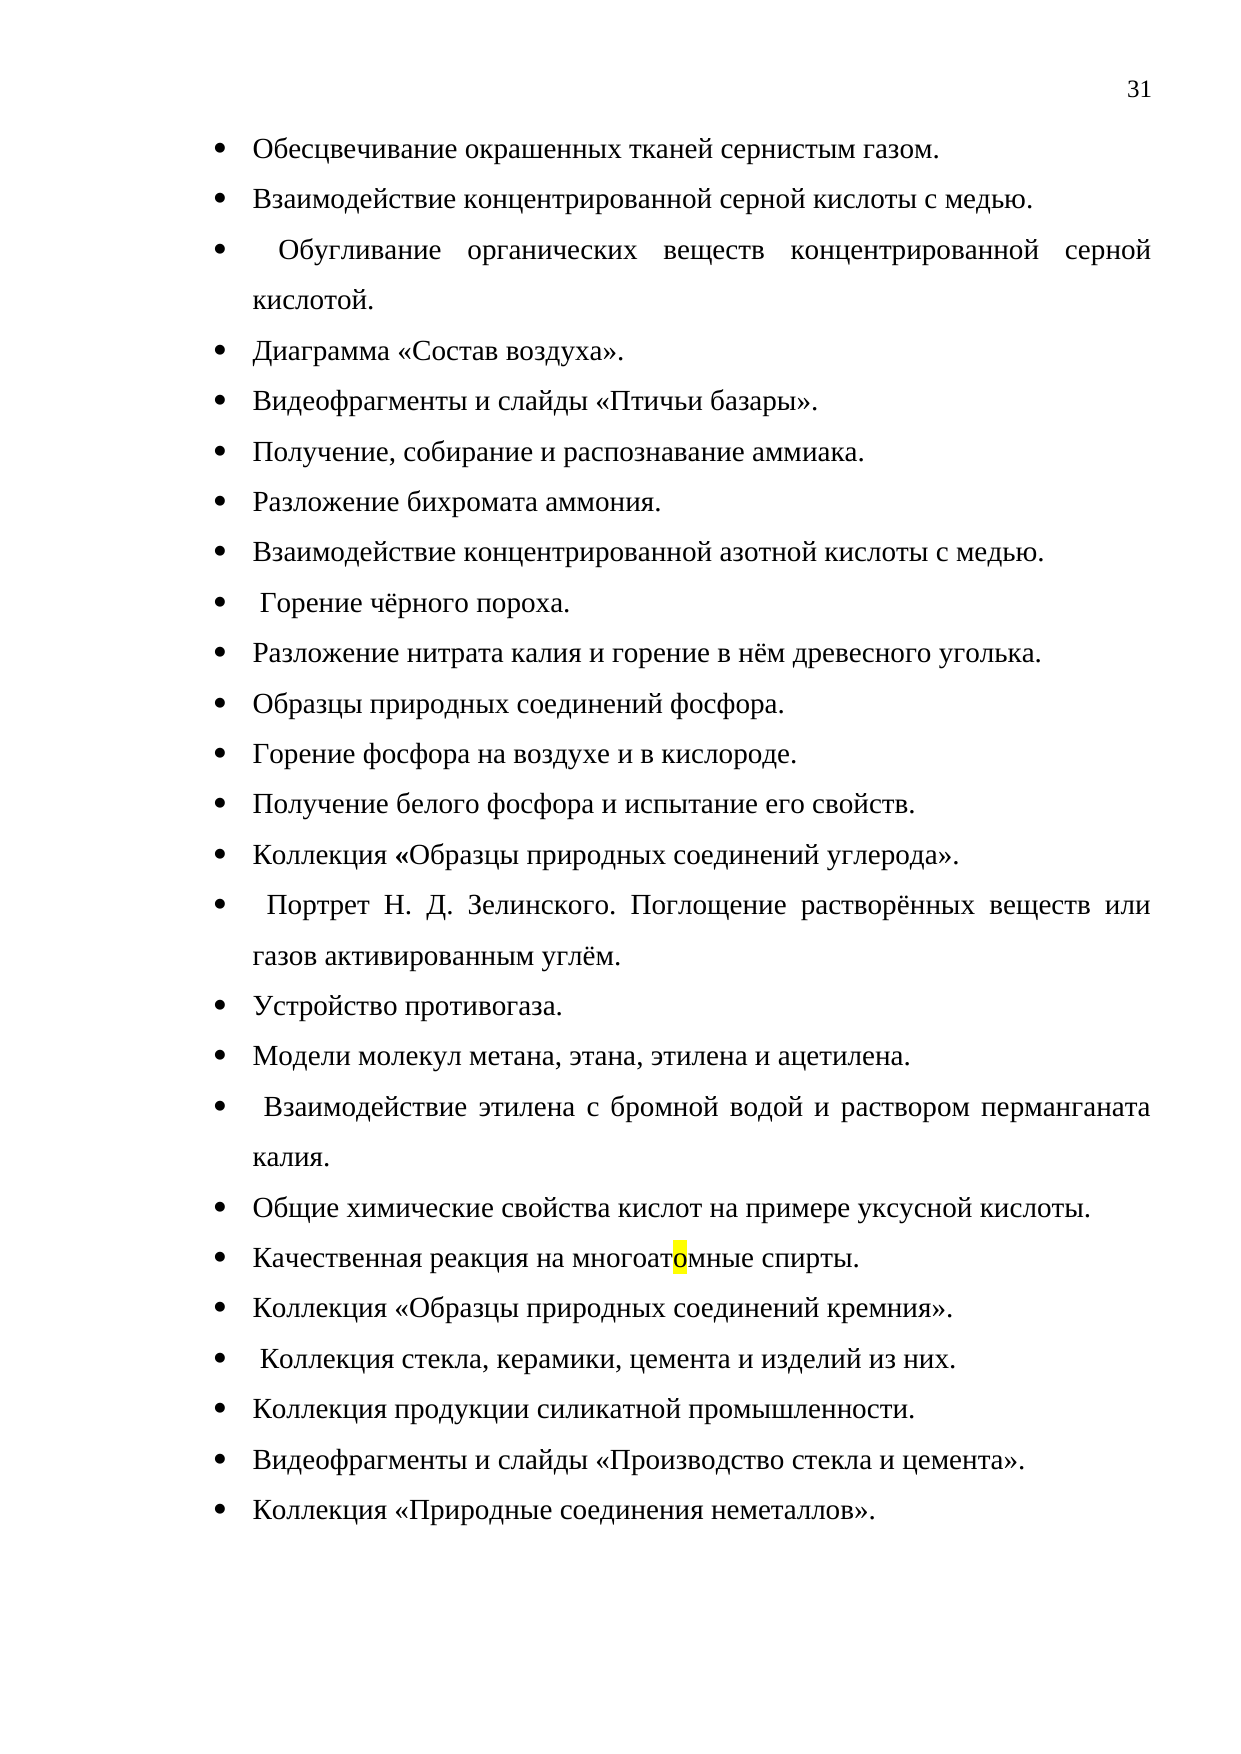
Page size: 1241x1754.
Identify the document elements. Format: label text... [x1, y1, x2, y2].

list Коллекция «Образцы природных соединений углерода». [215, 837, 1152, 871]
list Коллекция «Образцы природных соединений кремния». [215, 1291, 1152, 1324]
list Обесцвечивание окрашенных тканей сернистым газом. [215, 131, 1152, 165]
list Разложение бихромата аммония. [215, 484, 1152, 518]
list Общие химические свойства кислот на примере уксусной кислоты. [215, 1190, 1152, 1223]
list Качественная реакция на многоатомные спирты. [215, 1240, 673, 1274]
list Горение фосфора на воздухе и в кислороде. [215, 736, 1152, 770]
list Взаимодействие концентрированной серной кислоты с медью. [215, 182, 1152, 215]
list Видеофрагменты и слайды «Производство стекла и цемента». [215, 1442, 1152, 1475]
list Коллекция стекла, керамики, цемента и изделий из них. [215, 1341, 1152, 1374]
list Взаимодействие этилена с бромной водой и раствором перманганата калия. [215, 1089, 1152, 1173]
list Образцы природных соединений фосфора. [215, 686, 1152, 719]
list Получение белого фосфора и испытание его свойств. [215, 787, 1152, 820]
list Обугливание органических веществ концентрированной серной кислотой. [215, 232, 1152, 316]
list Взаимодействие концентрированной азотной кислоты с медью. [215, 534, 1152, 568]
list Получение, собирание и распознавание аммиака. [215, 434, 1152, 467]
list Диаграмма «Состав воздуха». [215, 333, 1152, 366]
list Портрет Н. Д. Зелинского. Поглощение растворённых веществ или газов активированным углём. [215, 887, 1152, 971]
list Горение чёрного пороха. [215, 585, 1152, 618]
list Видеофрагменты и слайды «Птичьи базары». [215, 383, 1152, 417]
list Устройство противогаза. [215, 988, 1152, 1022]
list Качественная реакция на многоатомные спирты. [687, 1240, 1152, 1274]
list Разложение нитрата калия и горение в нём древесного уголька. [215, 635, 1152, 669]
list Коллекция продукции силикатной промышленности. [215, 1391, 1152, 1425]
list Модели молекул метана, этана, этилена и ацетилена. [215, 1038, 1152, 1072]
list Коллекция «Природные соединения неметаллов». [215, 1492, 1152, 1526]
